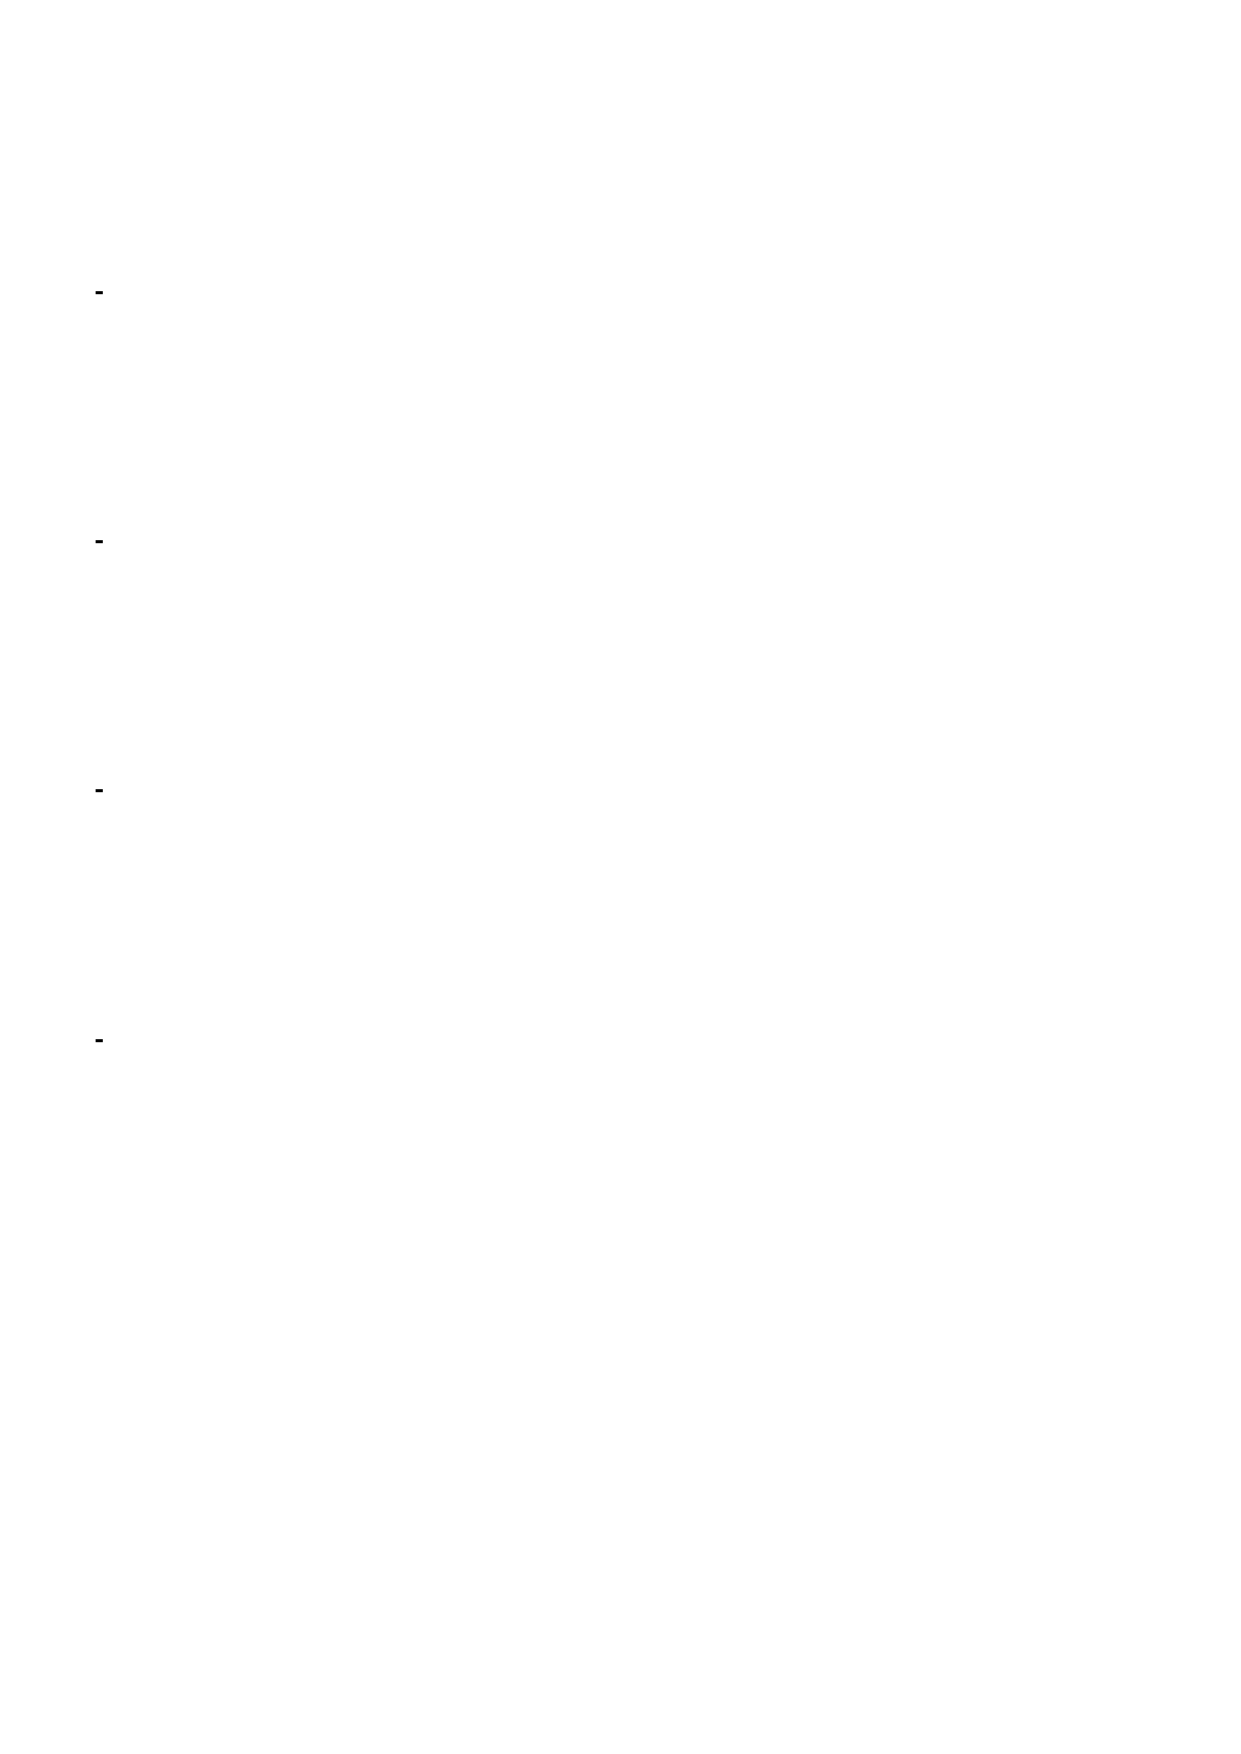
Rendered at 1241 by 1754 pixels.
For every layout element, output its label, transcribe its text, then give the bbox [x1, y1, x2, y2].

text - [94, 1021, 1146, 1056]
text - [94, 771, 1146, 807]
text - [94, 273, 1146, 308]
text - [94, 522, 1146, 558]
